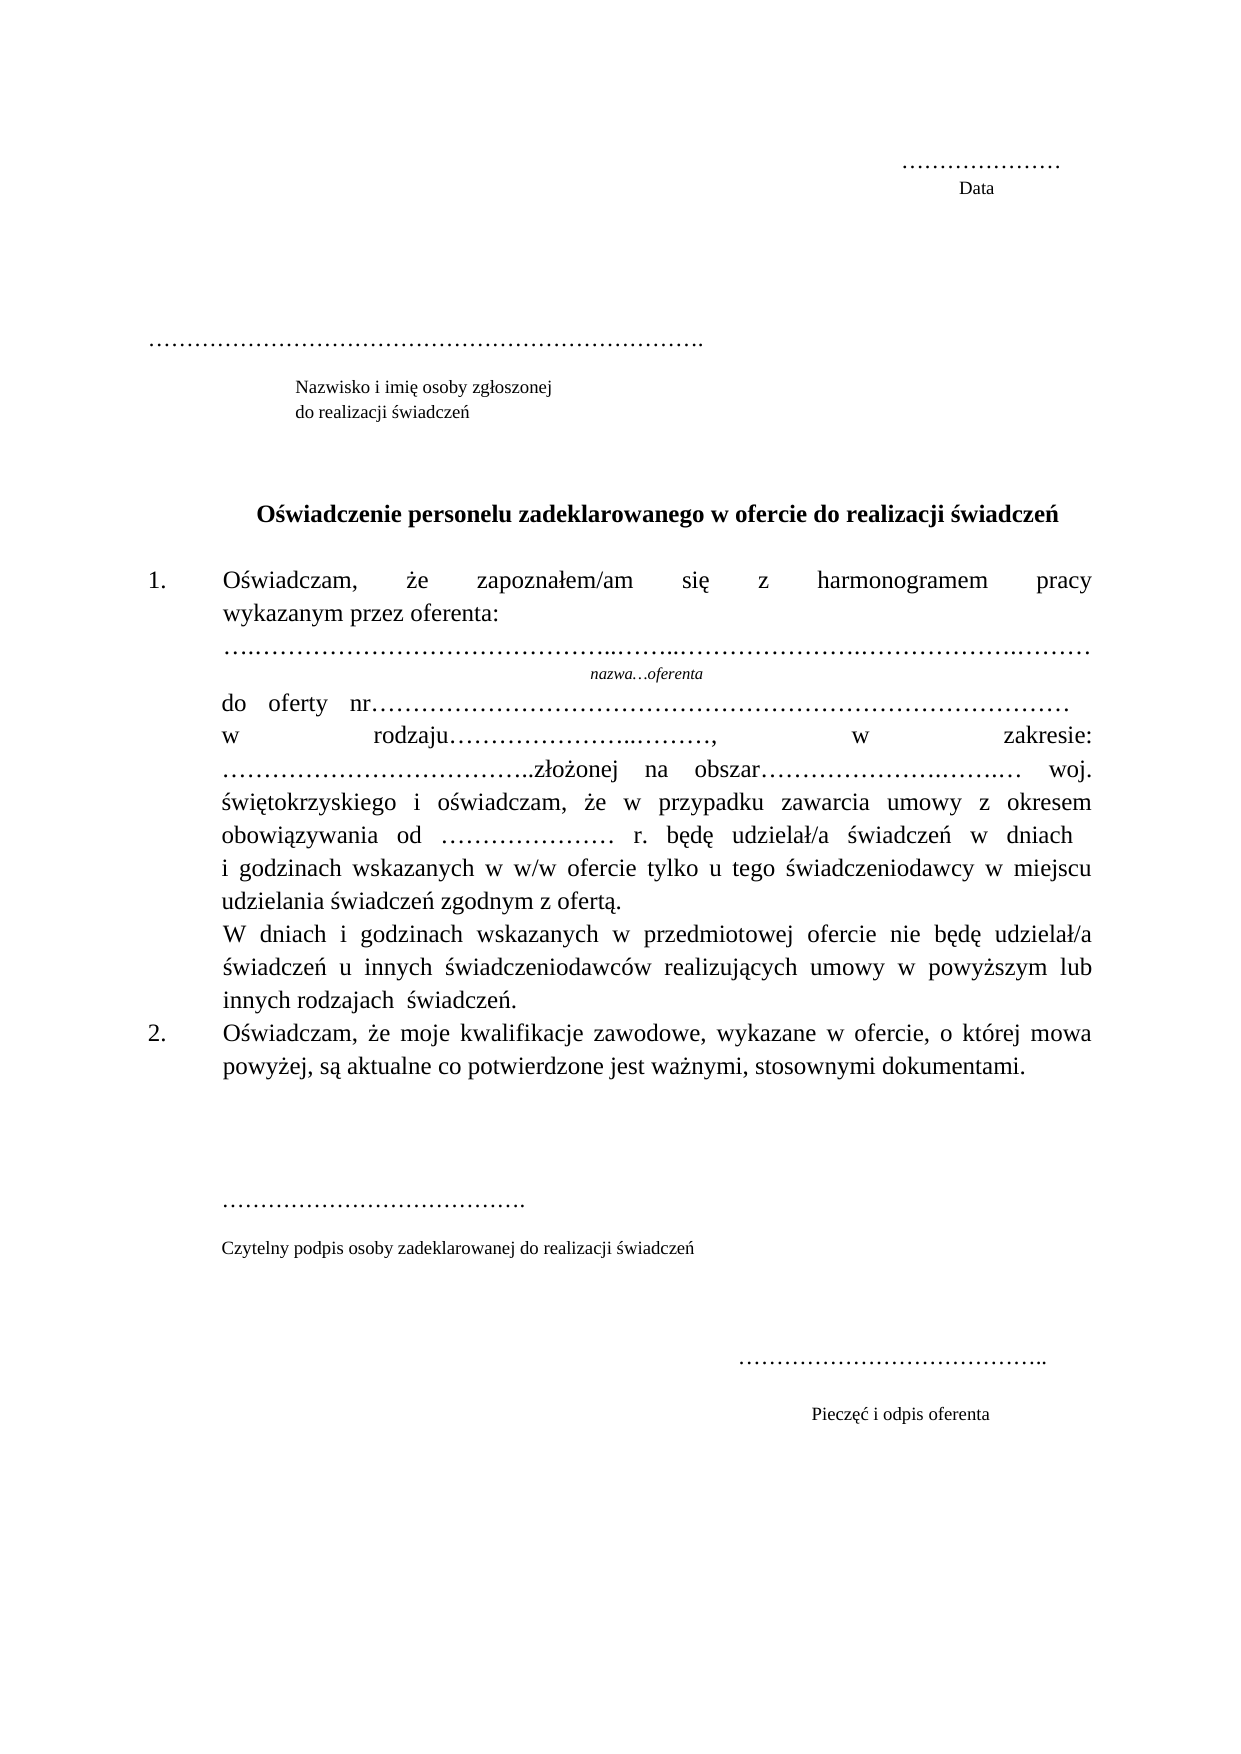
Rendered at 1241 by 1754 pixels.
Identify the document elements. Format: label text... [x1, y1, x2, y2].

text Oświadczenie personelu zadeklarowanego w ofercie do realizacji świadczeń [223, 499, 1093, 528]
text W dniach i godzinach wskazanych w przedmiotowej ofercie nie będę udzielał/a świadczeń u innych świadczeniodawców realizujących umowy w powyższym lub innych rodzajach świadczeń. [223, 919, 1093, 1013]
list Oświadczam, że zapoznałem/am się z harmonogramem pracy wykazanym przez oferenta: [148, 565, 1093, 627]
text Nazwisko i imię osoby zgłoszonej do realizacji świadczeń [295, 376, 1093, 422]
text Czytelny podpis osoby zadeklarowanej do realizacji świadczeń [221, 1237, 1093, 1258]
text Pieczęć i odpis oferenta [148, 1403, 1093, 1425]
text …………………………………. [221, 1186, 1093, 1212]
text ….……………………………………..……..………………….……………….……… [223, 631, 1093, 660]
list Oświadczam, że moje kwalifikacje zawodowe, wykazane w ofercie, o której mowa powyżej, są aktualne co potwierdzone jest ważnymi, stosownymi dokumentami. [148, 1018, 1093, 1079]
text ………………………………………………………………. [148, 325, 1093, 351]
text ………………………………….. [148, 1343, 1093, 1369]
text nazwa…oferenta do oferty nr………………………………………………………………………… w rodzaju…………………..………, w zakresie: ………………………………..złożonej na obszar………………….…….… woj. świętokrzyskiego i oświadczam, że w przypadku zawarcia umowy z okresem obowiązywania od ………………… r. będę udzielał/a świadczeń w dniach i godzinach wskazanych w w/w ofercie tylko u tego świadczeniodawcy w miejscu udzielania świadczeń zgodnym z ofertą. [221, 664, 1093, 914]
text ………………… Data [901, 148, 1093, 199]
